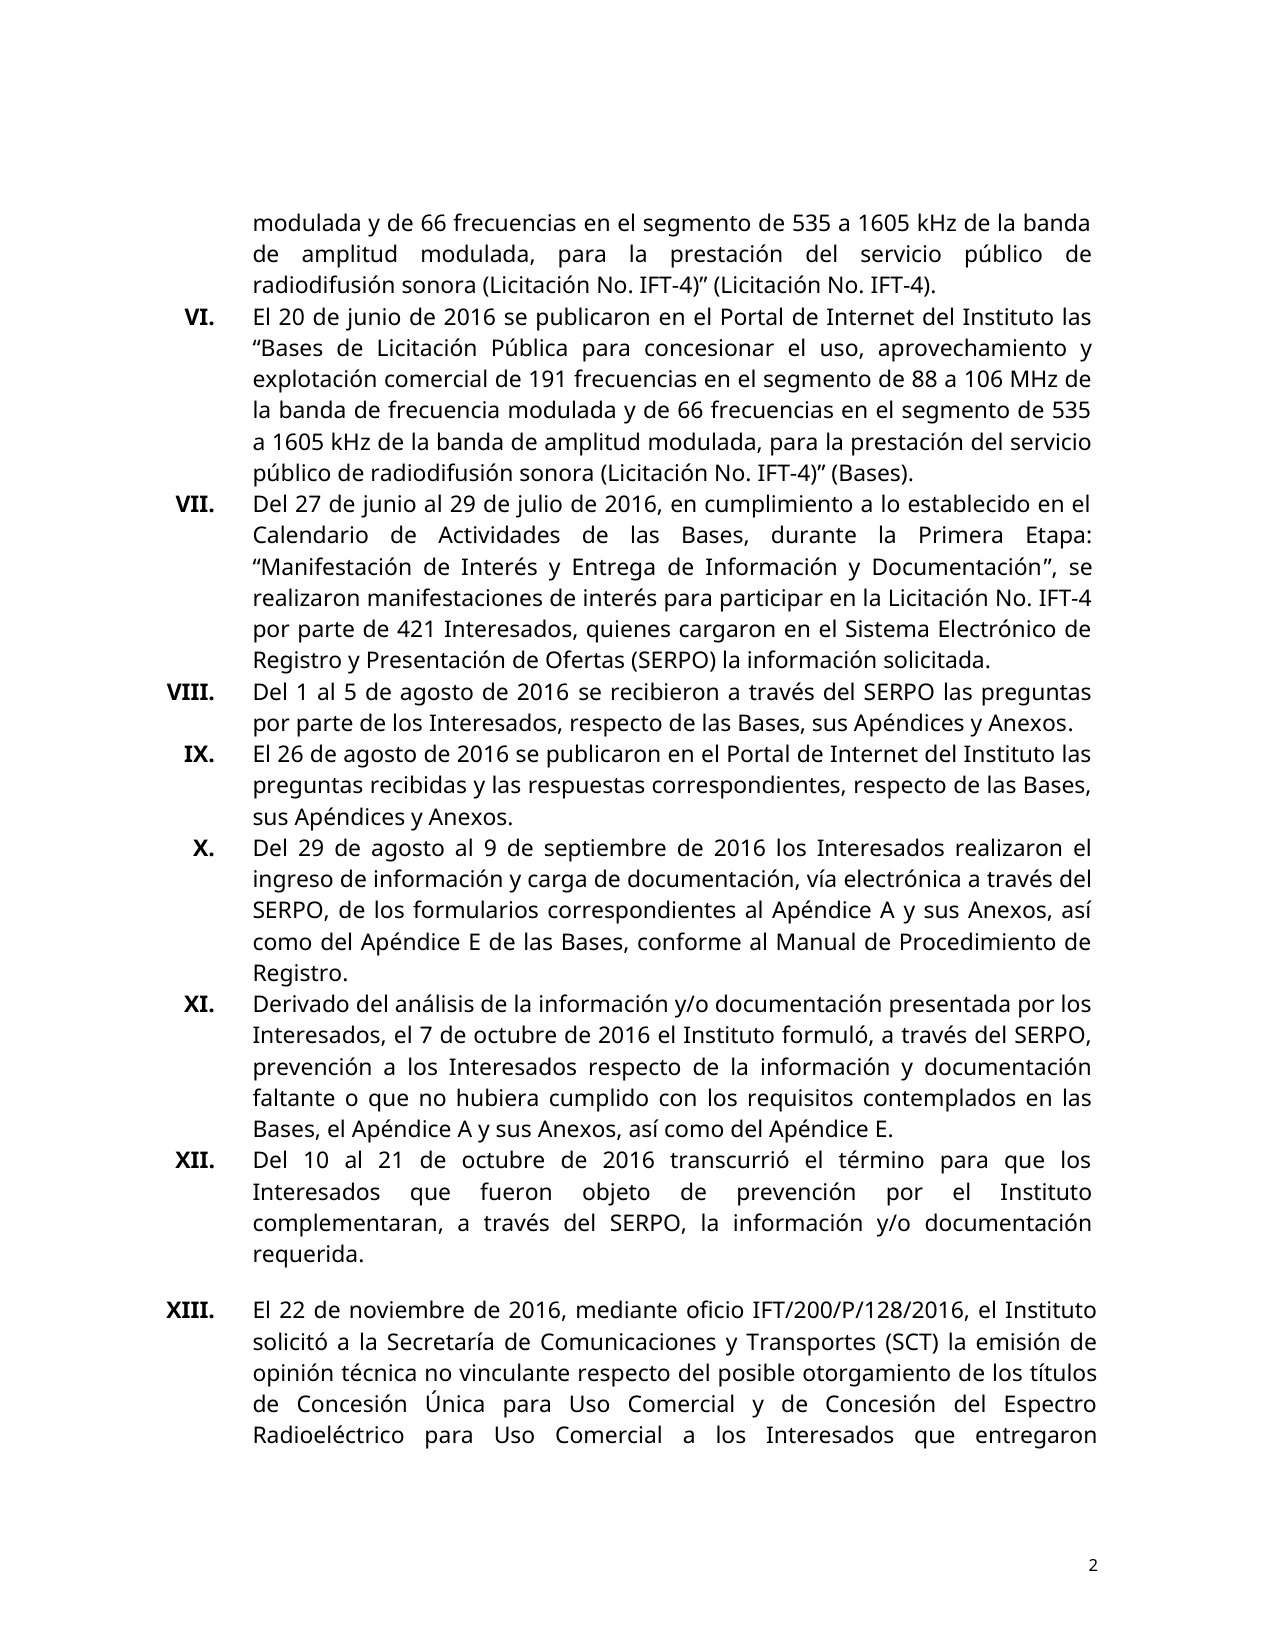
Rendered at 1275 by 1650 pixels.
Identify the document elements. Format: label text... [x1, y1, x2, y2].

list Del 29 de agosto al 9 de septiembre de 2016 los Interesados realizaron el ingreso de información y carga de documentación, vía electrónica a través del SERPO, de los formularios correspondientes al Apéndice A y sus Anexos, así como del Apéndice E de las Bases, conforme al Manual de Procedimiento de Registro. [215, 832, 1093, 988]
list El 26 de agosto de 2016 se publicaron en el Portal de Internet del Instituto las preguntas recibidas y las respuestas correspondientes, respecto de las Bases, sus Apéndices y Anexos. [215, 738, 1093, 832]
list Del 10 al 21 de octubre de 2016 transcurrió el término para que los Interesados que fueron objeto de prevención por el Instituto complementaran, a través del SERPO, la información y/o documentación requerida. [215, 1144, 1093, 1269]
list El 20 de junio de 2016 se publicaron en el Portal de Internet del Instituto las “Bases de Licitación Pública para concesionar el uso, aprovechamiento y explotación comercial de 191 frecuencias en el segmento de 88 a 106 MHz de la banda de frecuencia modulada y de 66 frecuencias en el segmento de 535 a 1605 kHz de la banda de amplitud modulada, para la prestación del servicio público de radiodifusión sonora (Licitación No. IFT-4)” (Bases). [215, 301, 1093, 488]
list Derivado del análisis de la información y/o documentación presentada por los Interesados, el 7 de octubre de 2016 el Instituto formuló, a través del SERPO, prevención a los Interesados respecto de la información y documentación faltante o que no hubiera cumplido con los requisitos contemplados en las Bases, el Apéndice A y sus Anexos, así como del Apéndice E. [215, 988, 1093, 1144]
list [215, 207, 1093, 301]
list Del 27 de junio al 29 de julio de 2016, en cumplimiento a lo establecido en el Calendario de Actividades de las Bases, durante la Primera Etapa: “Manifestación de Interés y Entrega de Información y Documentación”, se realizaron manifestaciones de interés para participar en la Licitación No. IFT-4 por parte de 421 Interesados, quienes cargaron en el Sistema Electrónico de Registro y Presentación de Ofertas (SERPO) la información solicitada. [215, 488, 1093, 676]
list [215, 1294, 1098, 1451]
list Del 1 al 5 de agosto de 2016 se recibieron a través del SERPO las preguntas por parte de los Interesados, respecto de las Bases, sus Apéndices y Anexos. [215, 676, 1093, 738]
